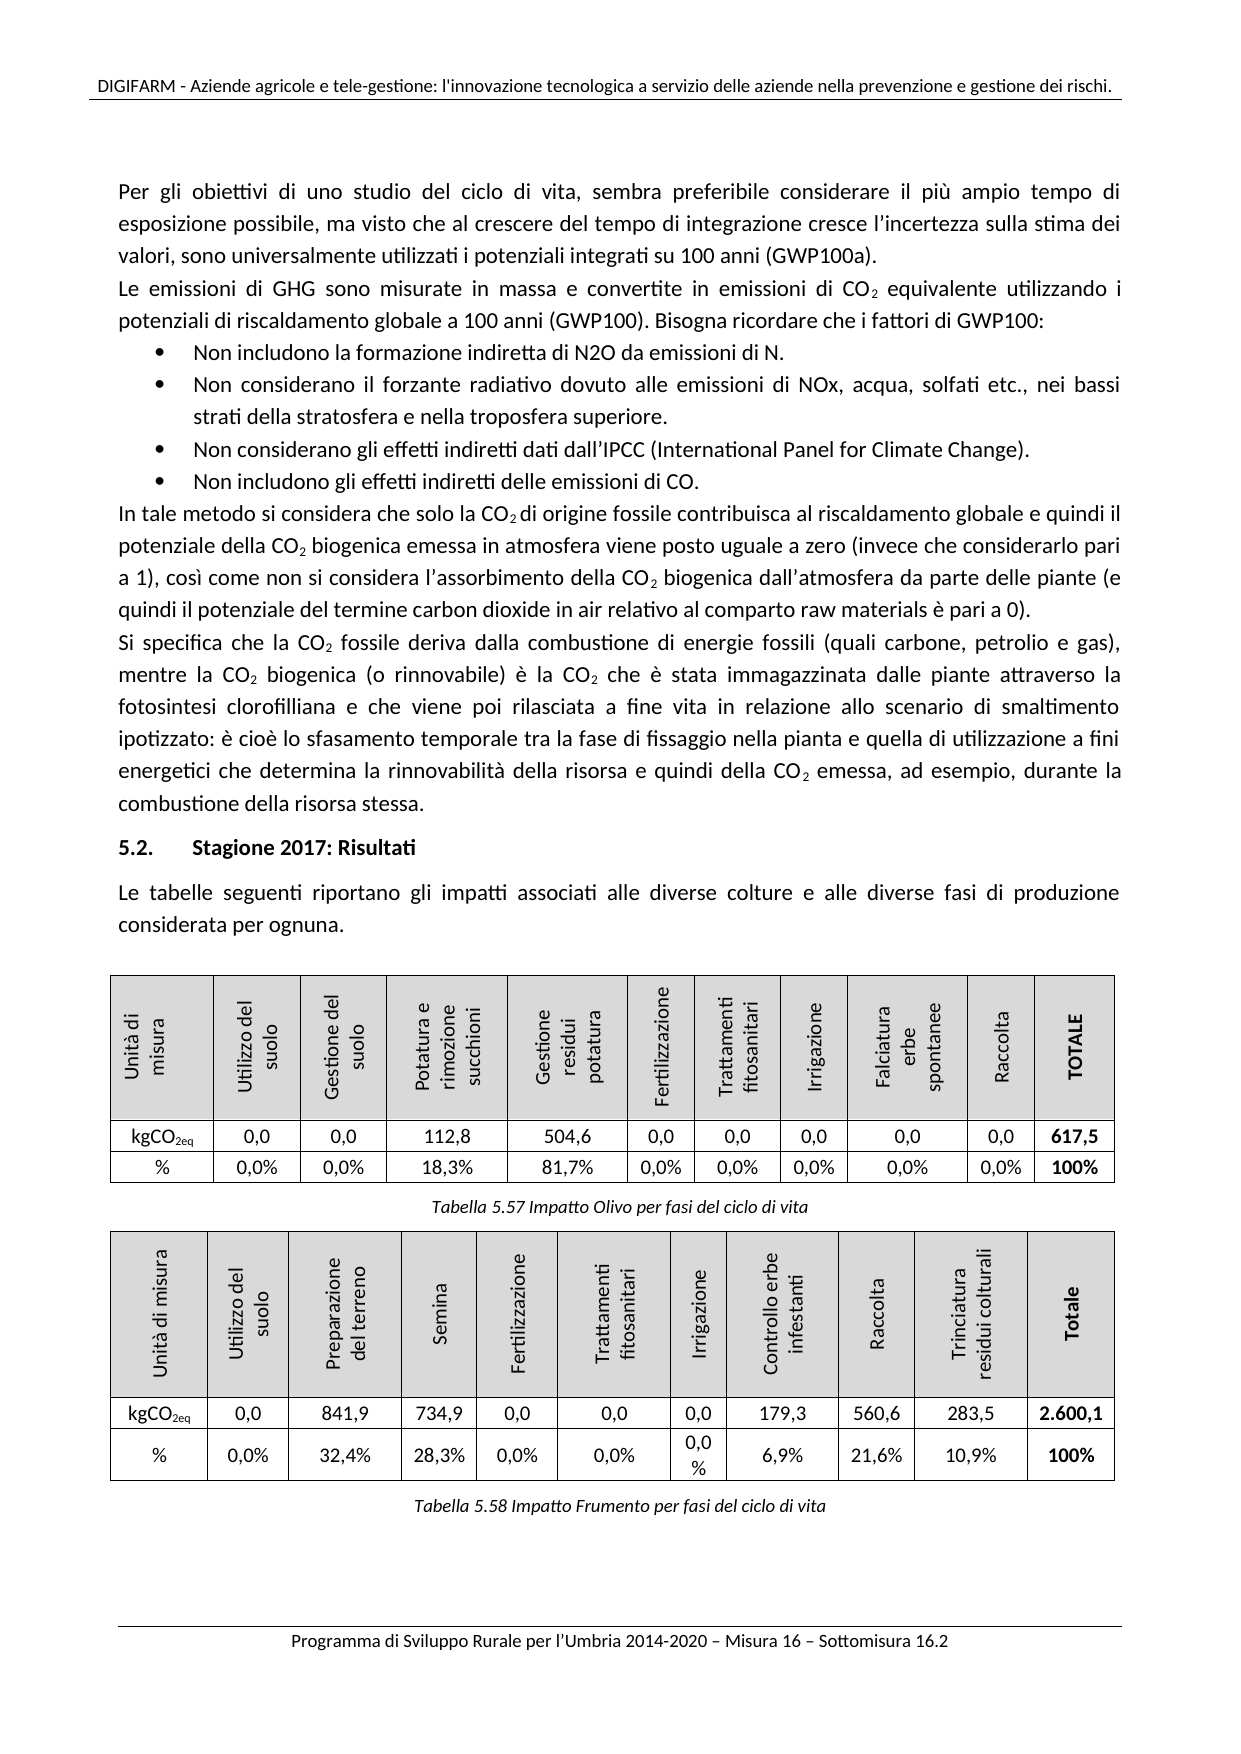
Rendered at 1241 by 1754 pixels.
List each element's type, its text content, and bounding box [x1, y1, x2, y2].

table_cell kgCO2eq [111, 1398, 207, 1428]
table_header Trinciatura residui colturali [915, 1232, 1027, 1397]
table_cell 0,0 [848, 1121, 967, 1151]
table_cell 0,0 [558, 1398, 670, 1428]
table_cell 0,0 [628, 1121, 694, 1151]
table_cell 0,0% [558, 1429, 670, 1480]
table_header Utilizzo del suolo [208, 1232, 288, 1397]
table_cell kgCO2eq [111, 1121, 213, 1151]
table_cell 560,6 [839, 1398, 914, 1428]
table_cell 0,0 [214, 1121, 300, 1151]
table_header Gestione del suolo [301, 976, 386, 1119]
table_cell 0,0% [848, 1152, 967, 1182]
table_header TOTALE [1035, 976, 1114, 1119]
table_cell 0,0% [214, 1152, 300, 1182]
table_cell 32,4% [289, 1429, 401, 1480]
table_header Irrigazione [781, 976, 847, 1119]
text Per gli obiettivi di uno studio del ciclo di vita, sembra preferibile considerare il più ampio tempo di esposizione possibile, ma visto che al crescere del tempo di integrazione cresce l’incertezza sulla stima dei valori, sono universalmente utilizzati i potenziali integrati su 100 anni (GWP100a). [118, 177, 1122, 269]
table_cell 0,0% [671, 1429, 726, 1480]
table_cell 0,0% [208, 1429, 288, 1480]
table_header Totale [1028, 1232, 1114, 1397]
table_header Irrigazione [671, 1232, 726, 1397]
table_header Utilizzo del suolo [214, 976, 300, 1119]
list Non considerano gli effetti indiretti dati dall’IPCC (International Panel for Climate Change). [156, 435, 1122, 463]
table_cell 0,0% [968, 1152, 1034, 1182]
table_cell 0,0% [301, 1152, 386, 1182]
table_cell 0,0 [208, 1398, 288, 1428]
table_header Falciatura erbe spontanee [848, 976, 967, 1119]
table_header Raccolta [839, 1232, 914, 1397]
text Le tabelle seguenti riportano gli impatti associati alle diverse colture e alle diverse fasi di produzione considerata per ognuna. [118, 878, 1122, 938]
table_cell 18,3% [387, 1152, 507, 1182]
table_header Preparazione del terreno [289, 1232, 401, 1397]
table_cell 21,6% [839, 1429, 914, 1480]
table_cell 2.600,1 [1028, 1398, 1114, 1428]
table_cell 100% [1028, 1429, 1114, 1480]
table_header Unità di misura [111, 976, 213, 1119]
table_cell 734,9 [402, 1398, 476, 1428]
list Non includono la formazione indiretta di N2O da emissioni di N. [156, 338, 1122, 366]
table_header Raccolta [968, 976, 1034, 1119]
table_cell 0,0 [671, 1398, 726, 1428]
text Le emissioni di GHG sono misurate in massa e convertite in emissioni di CO2 equivalente utilizzando i potenziali di riscaldamento globale a 100 anni (GWP100). Bisogna ricordare che i fattori di GWP100: [118, 274, 1122, 334]
table_header Fertilizzazione [628, 976, 694, 1119]
table_header Unità di misura [111, 1232, 207, 1397]
table_cell 28,3% [402, 1429, 476, 1480]
table_cell 0,0% [695, 1152, 780, 1182]
table_cell 179,3 [727, 1398, 838, 1428]
table_cell 0,0% [781, 1152, 847, 1182]
list Non includono gli effetti indiretti delle emissioni di CO. [156, 467, 1122, 495]
table_cell 0,0 [781, 1121, 847, 1151]
table_cell 0,0% [628, 1152, 694, 1182]
table_cell % [111, 1429, 207, 1480]
table_cell 504,6 [508, 1121, 627, 1151]
text Si specifica che la CO2 fossile deriva dalla combustione di energie fossili (quali carbone, petrolio e gas), mentre la CO2 biogenica (o rinnovabile) è la CO2 che è stata immagazzinata dalle piante attraverso la fotosintesi clorofilliana e che viene poi rilasciata a fine vita in relazione allo scenario di smaltimento ipotizzato: è cioè lo sfasamento temporale tra la fase di fissaggio nella pianta e quella di utilizzazione a fini energetici che determina la rinnovabilità della risorsa e quindi della CO2 emessa, ad esempio, durante la combustione della risorsa stessa. [118, 628, 1122, 817]
table_cell 112,8 [387, 1121, 507, 1151]
list Non considerano il forzante radiativo dovuto alle emissioni di NOx, acqua, solfati etc., nei bassi strati della stratosfera e nella troposfera superiore. [156, 370, 1122, 431]
table_header Trattamenti fitosanitari [695, 976, 780, 1119]
table_header Controllo erbe infestanti [727, 1232, 838, 1397]
table_cell 617,5 [1035, 1121, 1114, 1151]
table_header Gestione residui potatura [508, 976, 627, 1119]
table_cell 0,0 [301, 1121, 386, 1151]
table_cell 0,0 [695, 1121, 780, 1151]
subtitle Stagione 2017: Risultati [118, 833, 1122, 861]
table_header Fertilizzazione [477, 1232, 557, 1397]
table_cell 0,0 [968, 1121, 1034, 1151]
table_header Potatura e rimozione succhioni [387, 976, 507, 1119]
table_cell 283,5 [915, 1398, 1027, 1428]
text In tale metodo si considera che solo la CO2 di origine fossile contribuisca al riscaldamento globale e quindi il potenziale della CO2 biogenica emessa in atmosfera viene posto uguale a zero (invece che considerarlo pari a 1), così come non si considera l’assorbimento della CO2 biogenica dall’atmosfera da parte delle piante (e quindi il potenziale del termine carbon dioxide in air relativo al comparto raw materials è pari a 0). [118, 499, 1122, 624]
table_cell 81,7% [508, 1152, 627, 1182]
table_header Semina [402, 1232, 476, 1397]
table_cell 0,0% [477, 1429, 557, 1480]
table_header Trattamenti fitosanitari [558, 1232, 670, 1397]
table_cell 10,9% [915, 1429, 1027, 1480]
table_cell 0,0 [477, 1398, 557, 1428]
table_cell 100% [1035, 1152, 1114, 1182]
table_cell 6,9% [727, 1429, 838, 1480]
table_cell 841,9 [289, 1398, 401, 1428]
table_cell % [111, 1152, 213, 1182]
